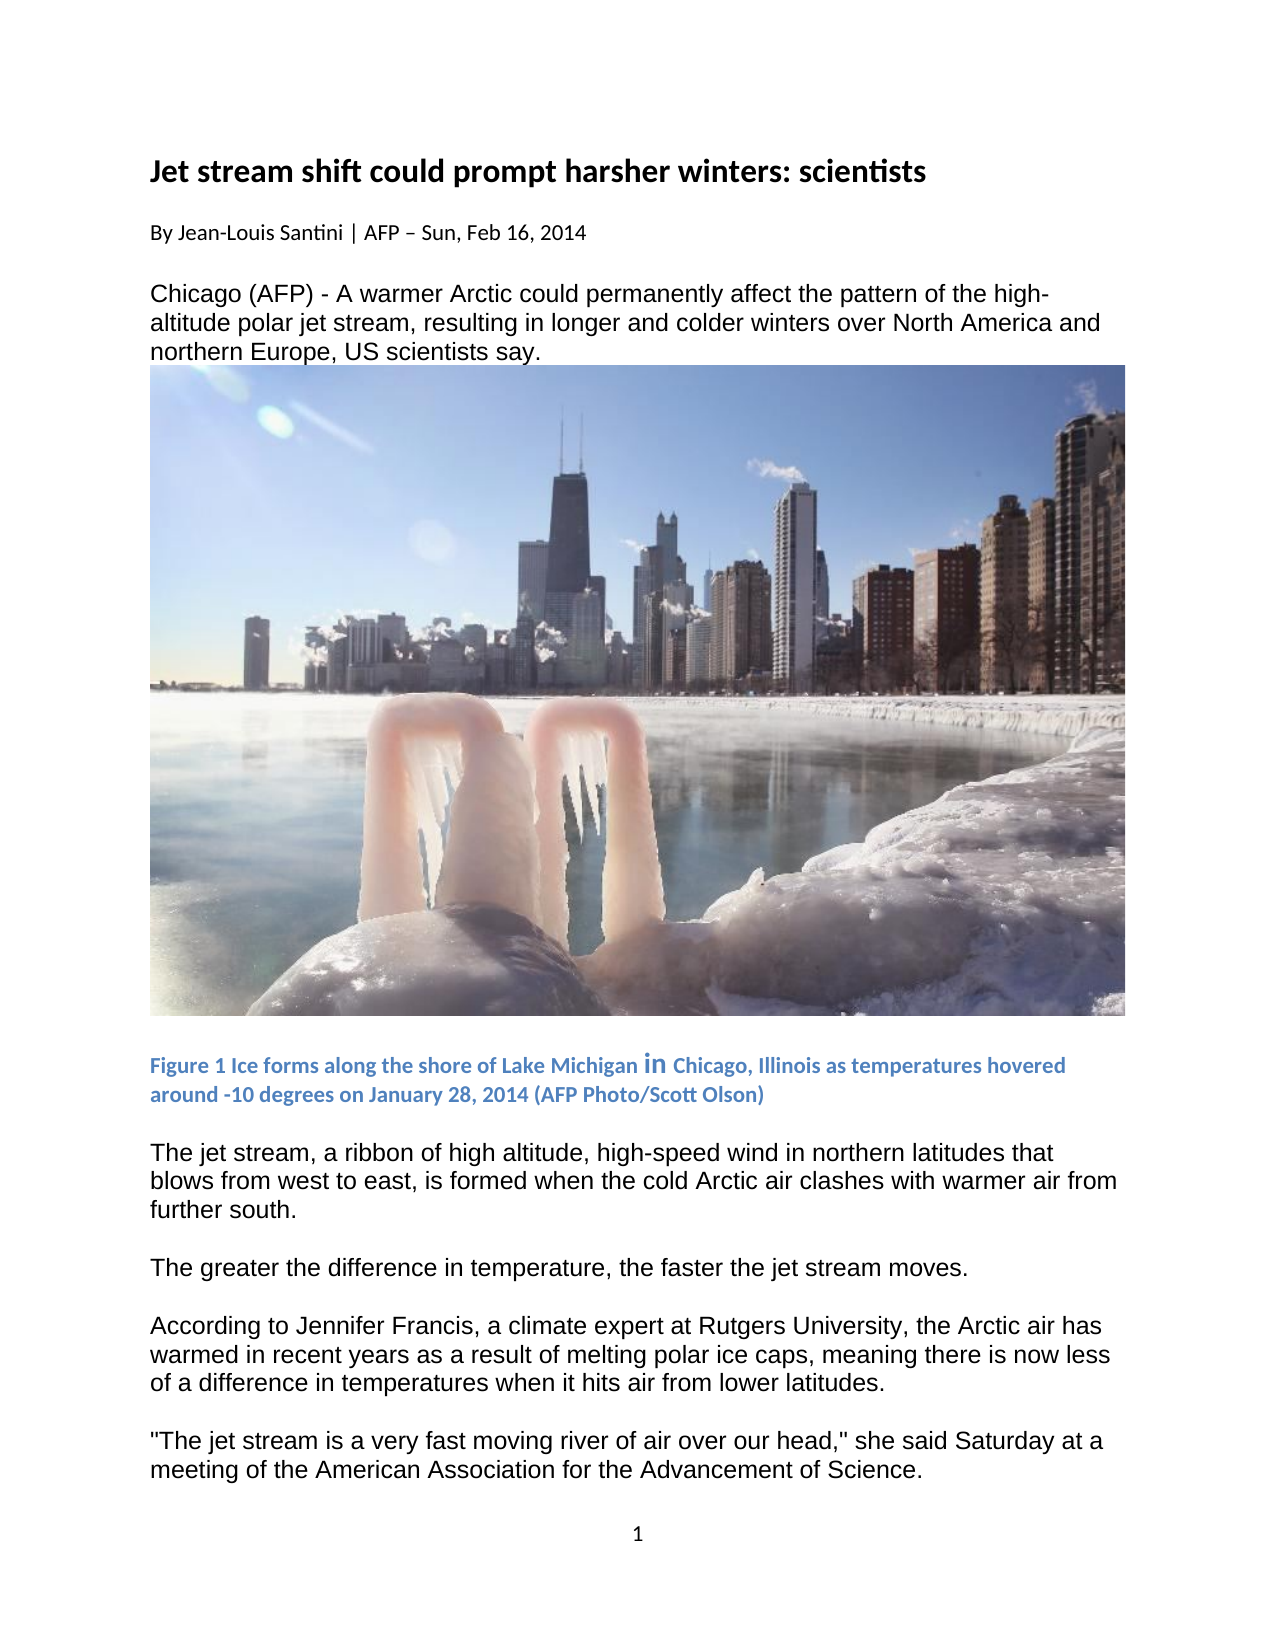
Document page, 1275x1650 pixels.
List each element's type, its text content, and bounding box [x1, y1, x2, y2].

text Chicago (AFP) - A warmer Arctic could permanently affect the pattern of the high-altitude polar jet stream, resulting in longer and colder winters over North America and northern Europe, US scientists say. [150, 279, 1125, 365]
picture [150, 365, 1125, 1016]
text According to Jennifer Francis, a climate expert at Rutgers University, the Arctic air has warmed in recent years as a result of melting polar ice caps, meaning there is now less of a difference in temperatures when it hits air from lower latitudes. [150, 1311, 1125, 1397]
text Figure 1 Ice forms along the shore of Lake Michigan in Chicago, Illinois as temperatures hovered around -10 degrees on January 28, 2014 (AFP Photo/Scott Olson) [150, 1045, 1125, 1108]
text The jet stream, a ribbon of high altitude, high-speed wind in northern latitudes that blows from west to east, is formed when the cold Arctic air clashes with warmer air from further south. [150, 1138, 1125, 1224]
text The greater the difference in temperature, the faster the jet stream moves. [150, 1253, 1125, 1282]
text By Jean-Louis Santini | AFP – Sun, Feb 16, 2014 [150, 218, 1125, 246]
text "The jet stream is a very fast moving river of air over our head," she said Saturday at a meeting of the American Association for the Advancement of Science. [150, 1426, 1125, 1484]
text Jet stream shift could prompt harsher winters: scientists [150, 150, 1125, 191]
